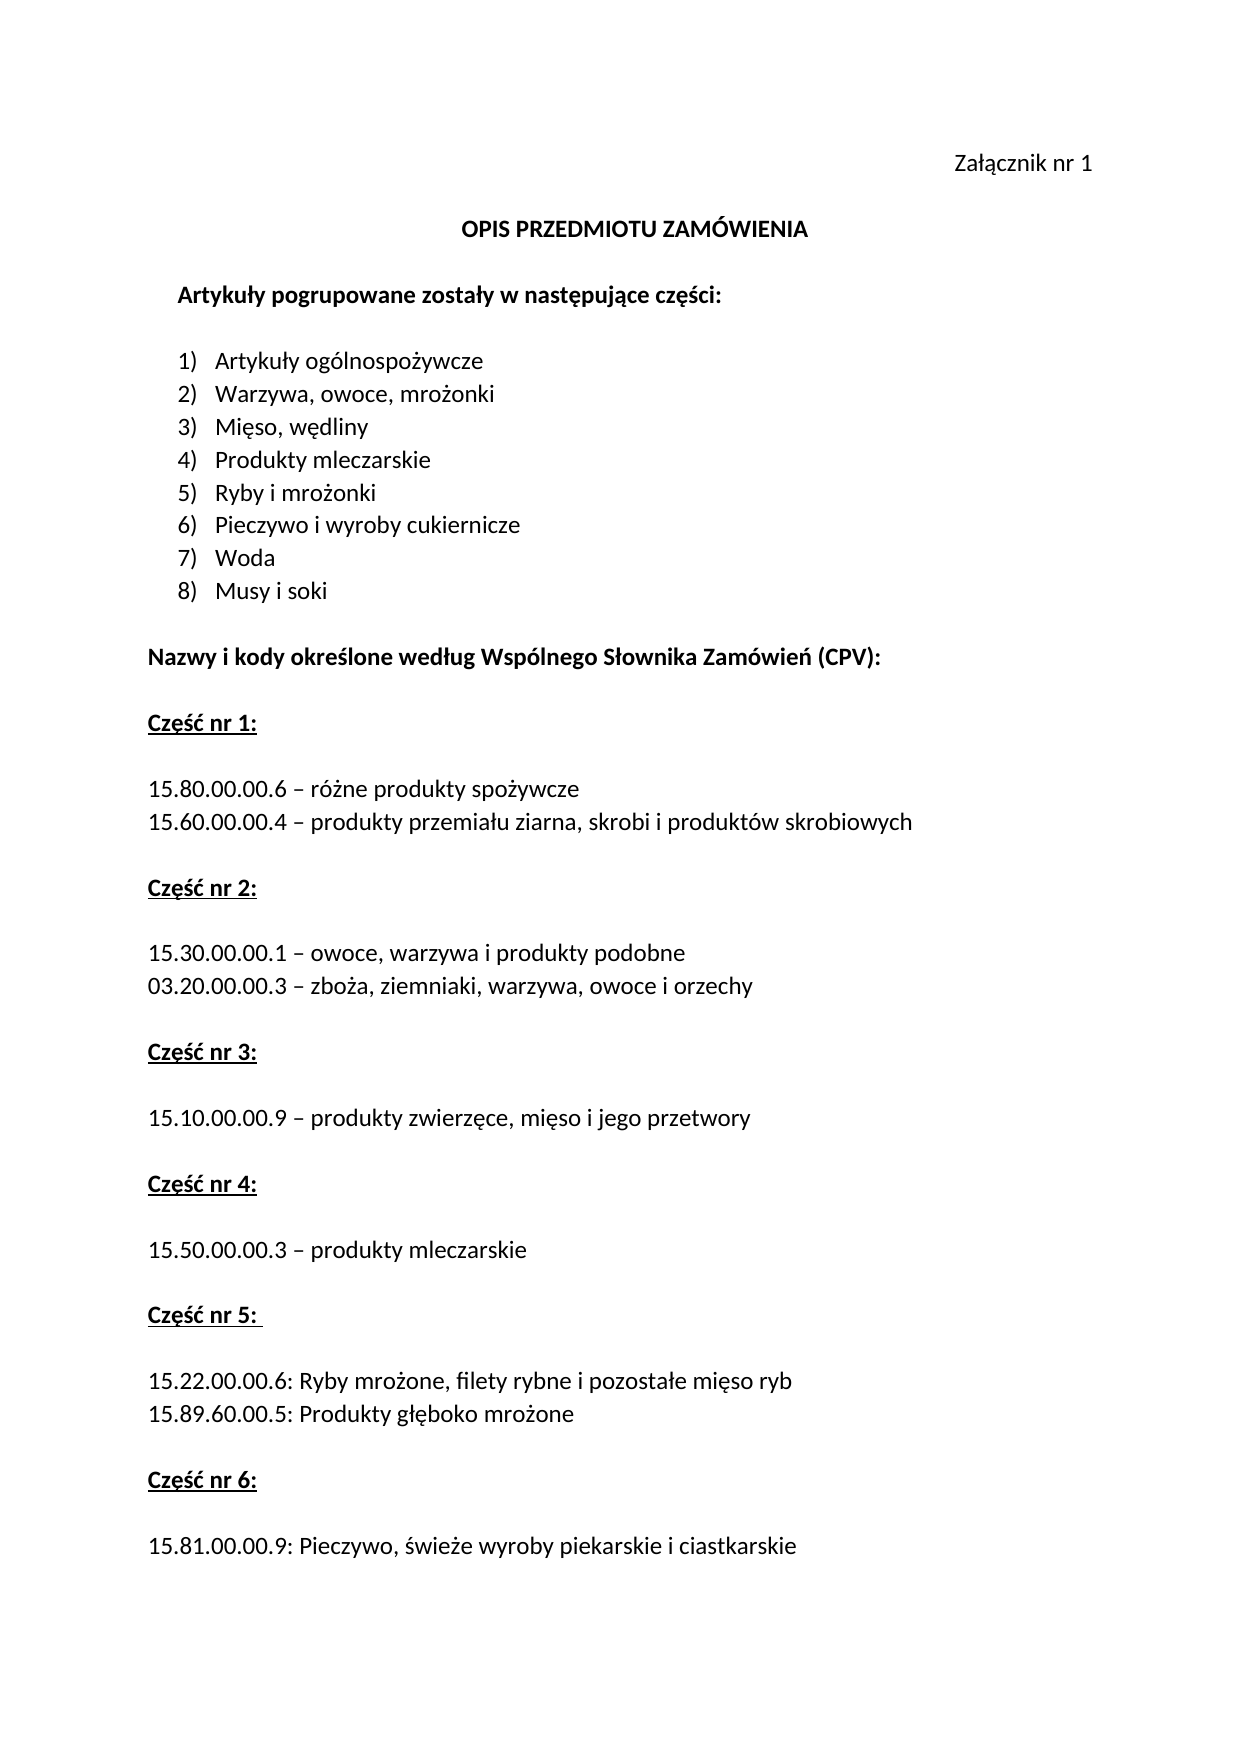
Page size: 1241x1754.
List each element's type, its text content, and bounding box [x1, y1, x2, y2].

list 15.81.00.00.9: Pieczywo, świeże wyroby piekarskie i ciastkarskie [148, 1530, 1093, 1561]
list Część nr 3: [148, 1036, 1093, 1067]
list 15.80.00.00.6 – różne produkty spożywcze [148, 773, 1093, 803]
list 15.10.00.00.9 – produkty zwierzęce, mięso i jego przetwory [148, 1102, 1093, 1133]
list 15.60.00.00.4 – produkty przemiału ziarna, skrobi i produktów skrobiowych [148, 806, 1093, 836]
list 15.22.00.00.6: Ryby mrożone, filety rybne i pozostałe mięso ryb [148, 1366, 1093, 1396]
list Musy i soki [177, 576, 1093, 606]
list 15.50.00.00.3 – produkty mleczarskie [148, 1234, 1093, 1264]
list 15.30.00.00.1 – owoce, warzywa i produkty podobne [148, 938, 1093, 968]
list OPIS PRZEDMIOTU ZAMÓWIENIA [177, 213, 1093, 244]
list Załącznik nr 1 [177, 148, 1093, 178]
list Ryby i mrożonki [177, 477, 1093, 507]
list 03.20.00.00.3 – zboża, ziemniaki, warzywa, owoce i orzechy [148, 971, 1093, 1001]
list Artykuły pogrupowane zostały w następujące części: [177, 279, 1093, 310]
list Część nr 2: [148, 872, 1093, 902]
list Część nr 5: [148, 1300, 1093, 1330]
list 15.89.60.00.5: Produkty głęboko mrożone [148, 1398, 1093, 1429]
list Pieczywo i wyroby cukiernicze [177, 510, 1093, 540]
list Mięso, wędliny [177, 411, 1093, 441]
list Część nr 4: [148, 1168, 1093, 1198]
list Nazwy i kody określone według Wspólnego Słownika Zamówień (CPV): [148, 641, 1093, 672]
list Woda [177, 543, 1093, 573]
list Część nr 6: [148, 1464, 1093, 1495]
list Część nr 1: [148, 707, 1093, 738]
list Produkty mleczarskie [177, 444, 1093, 474]
list Artykuły ogólnospożywcze [177, 345, 1093, 376]
list Warzywa, owoce, mrożonki [177, 378, 1093, 408]
